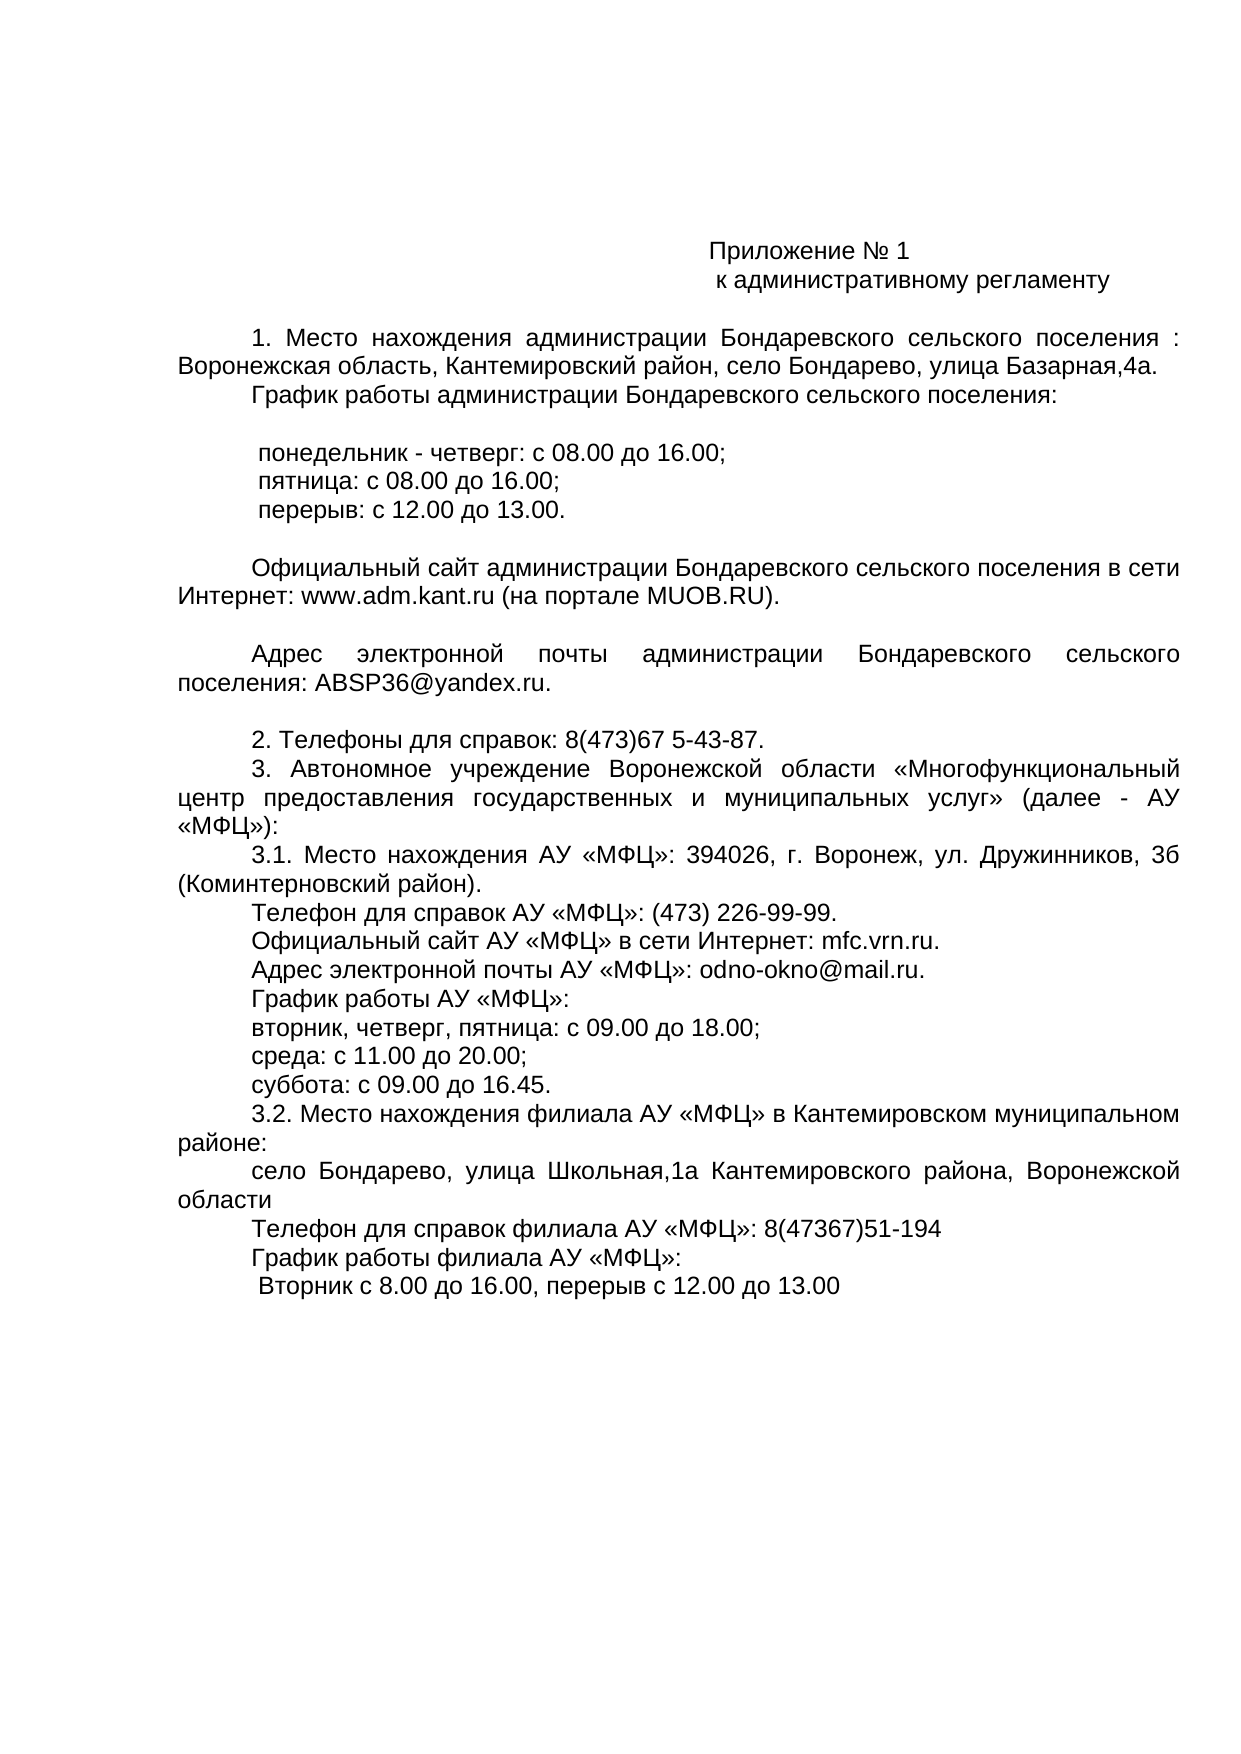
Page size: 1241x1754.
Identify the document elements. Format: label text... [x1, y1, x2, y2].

text Телефон для справок филиала АУ «МФЦ»: 8(47367)51-194 [177, 1214, 1181, 1242]
text График работы филиала АУ «МФЦ»: [177, 1242, 1181, 1271]
text 2. Телефоны для справок: 8(473)67 5-43-87. [177, 725, 1181, 754]
text суббота: с 09.00 до 16.45. [177, 1070, 1181, 1099]
text Официальный сайт АУ «МФЦ» в сети Интернет: mfc.vrn.ru. [177, 926, 1181, 955]
text 3.2. Место нахождения филиала АУ «МФЦ» в Кантемировском муниципальном районе: [177, 1099, 1181, 1156]
text Вторник с 8.00 до 16.00, перерыв с 12.00 до 13.00 [177, 1271, 1181, 1300]
text График работы администрации Бондаревского сельского поселения: [177, 380, 1181, 409]
text среда: с 11.00 до 20.00; [177, 1041, 1181, 1070]
text вторник, четверг, пятница: с 09.00 до 18.00; [177, 1012, 1181, 1041]
text к административному регламенту [709, 265, 1181, 294]
text Официальный сайт администрации Бондаревского сельского поселения в сети Интернет: www.adm.kant.ru (на портале MUOB.RU). [177, 552, 1181, 610]
text 3.1. Место нахождения АУ «МФЦ»: 394026, г. Воронеж, ул. Дружинников, 3б (Коминтерновский район). [177, 840, 1181, 897]
text 3. Автономное учреждение Воронежской области «Многофункциональный центр предоставления государственных и муниципальных услуг» (далее - АУ «МФЦ»): [177, 754, 1181, 840]
text Адрес электронной почты АУ «МФЦ»: odno-okno@mail.ru. [177, 955, 1181, 984]
text пятница: с 08.00 до 16.00; [177, 466, 1181, 495]
text График работы АУ «МФЦ»: [177, 984, 1181, 1012]
text перерыв: с 12.00 до 13.00. [177, 495, 1181, 524]
text понедельник - четверг: с 08.00 до 16.00; [177, 437, 1181, 466]
text село Бондарево, улица Школьная,1а Кантемировского района, Воронежской области [177, 1156, 1181, 1214]
text Приложение № 1 [709, 236, 1181, 265]
text 1. Место нахождения администрации Бондаревского сельского поселения : Воронежская область, Кантемировский район, село Бондарево, улица Базарная,4а. [177, 322, 1181, 380]
text Телефон для справок АУ «МФЦ»: (473) 226-99-99. [177, 897, 1181, 926]
text Адрес электронной почты администрации Бондаревского сельского поселения: АBSP36@yandex.ru. [177, 639, 1181, 696]
